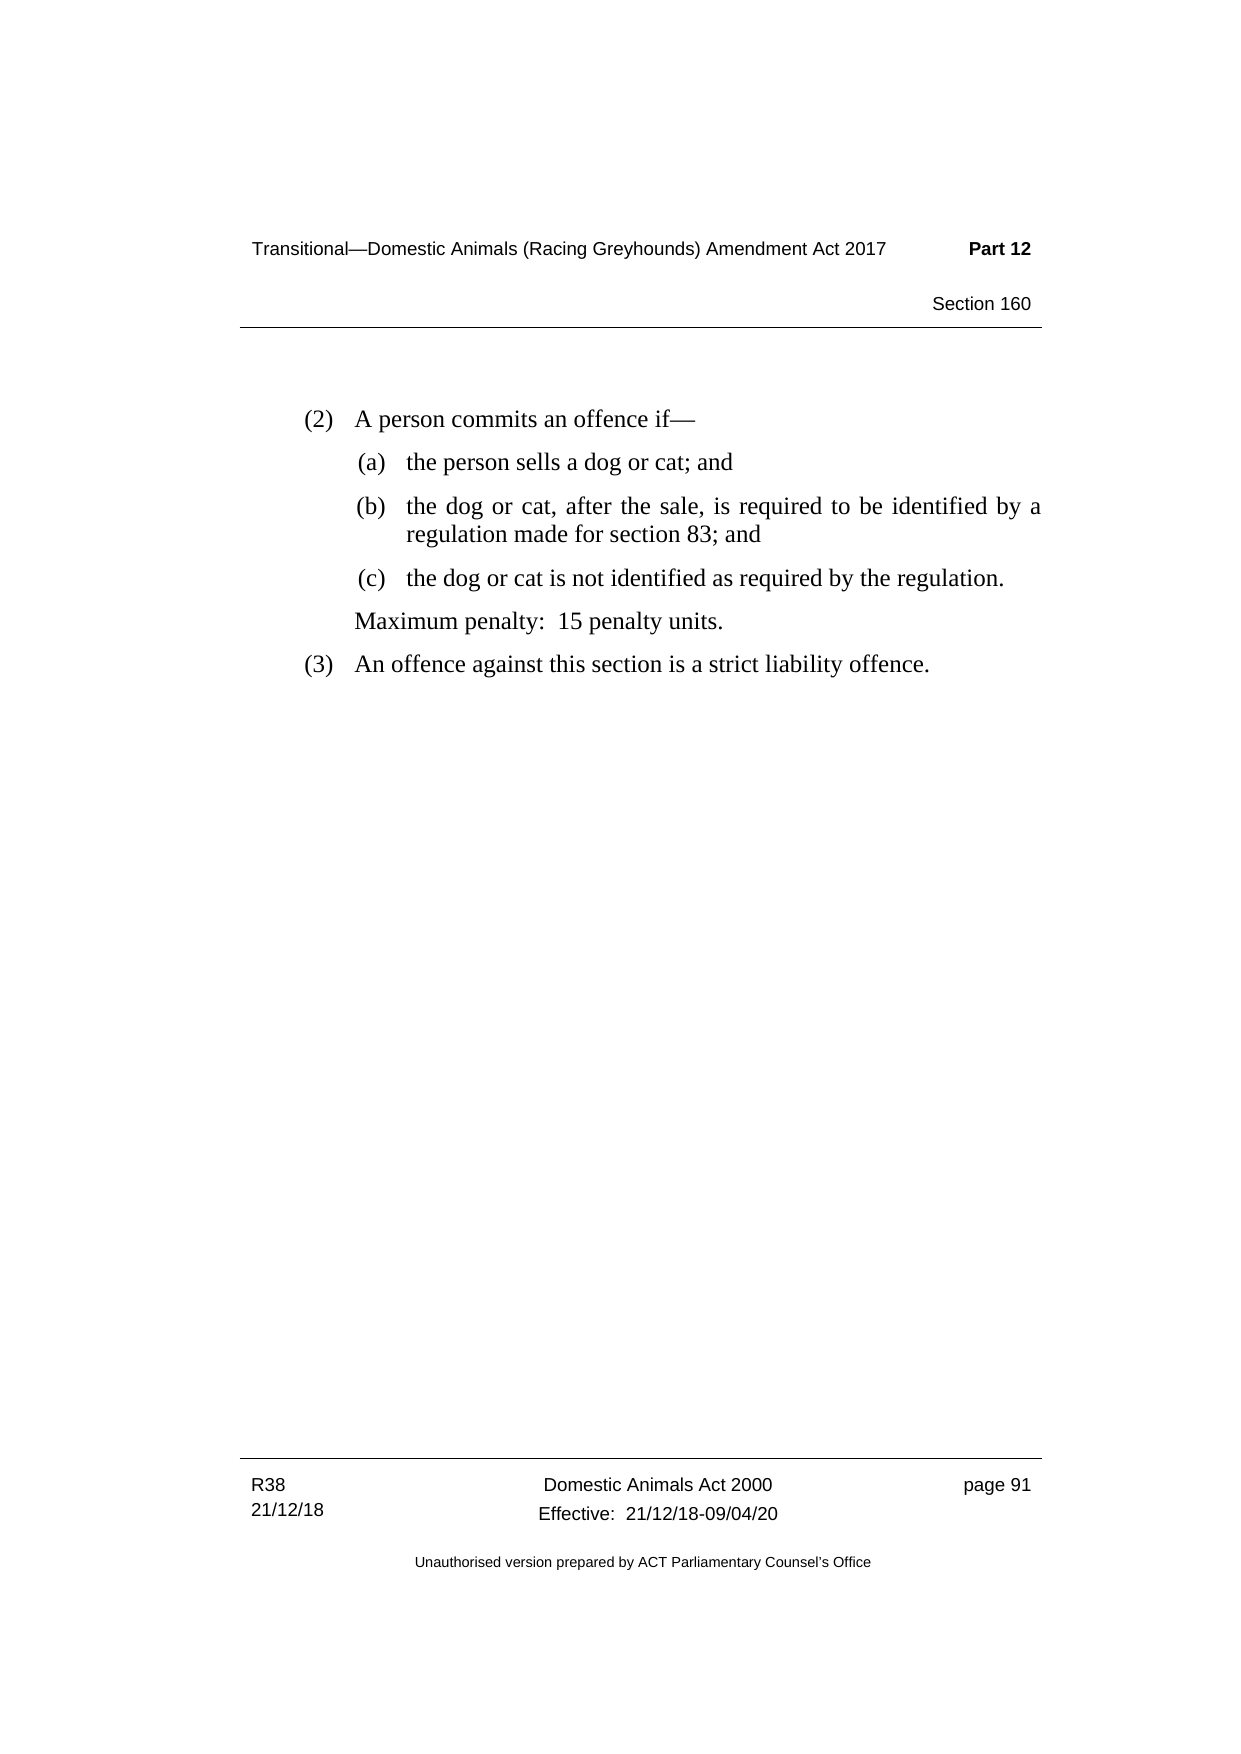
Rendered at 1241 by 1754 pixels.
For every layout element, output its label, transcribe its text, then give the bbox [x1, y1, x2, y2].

text (c) the dog or cat is not identified as required by the regulation. [239, 563, 1042, 592]
text (a) the person sells a dog or cat; and [239, 447, 1042, 476]
text (3) An offence against this section is a strict liability offence. [239, 649, 1042, 678]
text Maximum penalty: 15 penalty units. [354, 606, 1042, 635]
text (2) A person commits an offence if— [239, 404, 1042, 433]
text (b) the dog or cat, after the sale, is required to be identified by a regulation made for section 83; and [239, 491, 1042, 548]
